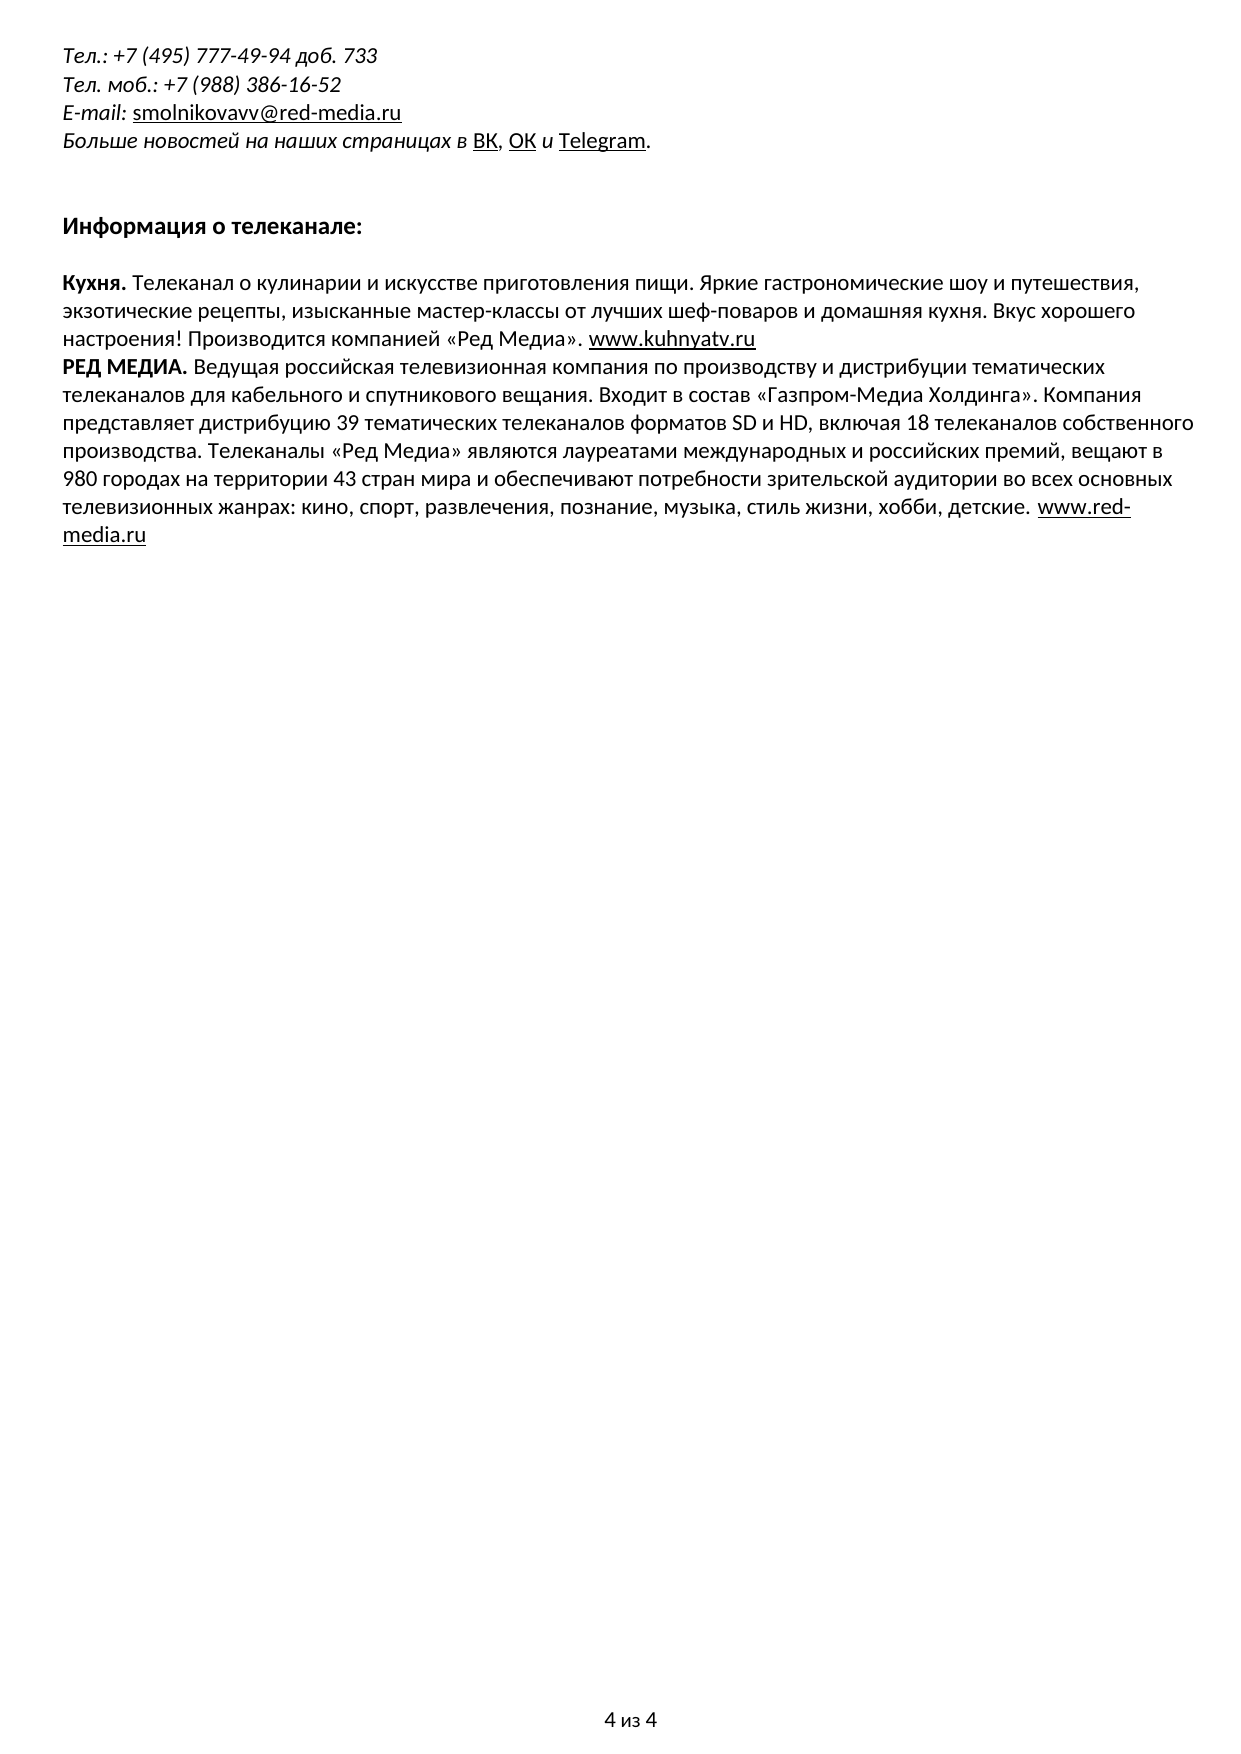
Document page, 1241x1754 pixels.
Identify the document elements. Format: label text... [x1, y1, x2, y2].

text Кухня. Телеканал о кулинарии и искусстве приготовления пищи. Яркие гастрономические шоу и путешествия, экзотические рецепты, изысканные мастер-классы от лучших шеф-поваров и домашняя кухня. Вкус хорошего настроения! Производится компанией «Ред Медиа». www.kuhnyatv.ru [62, 268, 1198, 352]
text Тел.: +7 (495) 777-49-94 доб. 733 [62, 42, 1198, 70]
text Тел. моб.: +7 (988) 386-16-52 [62, 70, 1198, 98]
text РЕД МЕДИА. Ведущая российская телевизионная компания по производству и дистрибуции тематических телеканалов для кабельного и спутникового вещания. Входит в состав «Газпром-Медиа Холдинга». Компания представляет дистрибуцию 39 тематических телеканалов форматов SD и HD, включая 18 телеканалов собственного производства. Телеканалы «Ред Медиа» являются лауреатами международных и российских премий, вещают в 980 городах на территории 43 стран мира и обеспечивают потребности зрительской аудитории во всех основных телевизионных жанрах: кино, спорт, развлечения, познание, музыка, стиль жизни, хобби, детские. www.red-media.ru [62, 352, 1198, 548]
text E-mail: smolnikovavv@red-media.ru [62, 98, 1198, 126]
text Информация о телеканале: [62, 210, 1198, 240]
text Больше новостей на наших страницах в ВК, ОК и Telegram. [62, 126, 1198, 154]
